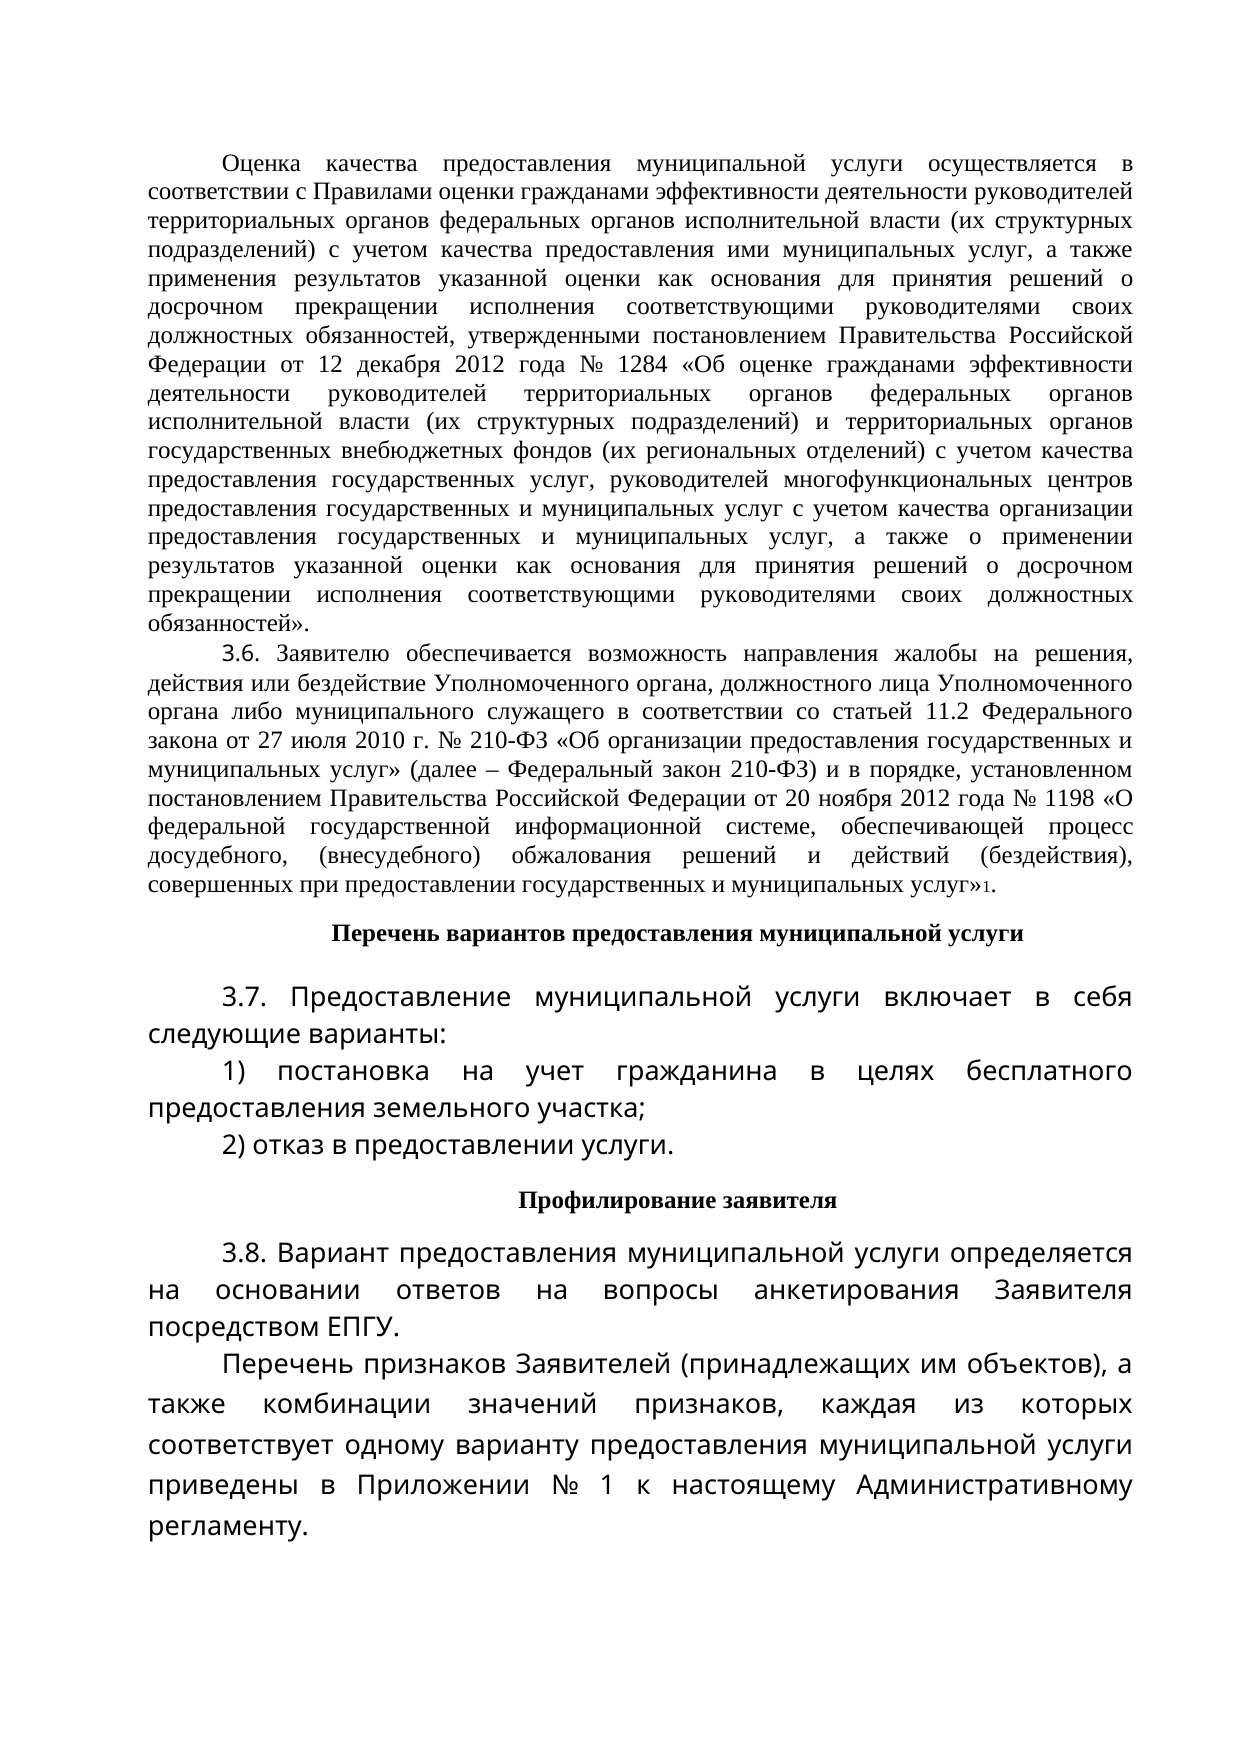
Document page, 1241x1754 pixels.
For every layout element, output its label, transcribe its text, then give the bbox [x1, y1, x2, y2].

text Профилирование заявителя [148, 1185, 1134, 1214]
text 1) постановка на учет гражданина в целях бесплатного предоставления земельного участка; [148, 1051, 1134, 1125]
text 2) отказ в предоставлении услуги. [148, 1125, 1134, 1162]
text 3.7. Предоставление муниципальной услуги включает в себя следующие варианты: [148, 978, 1134, 1051]
text Перечень вариантов предоставления муниципальной услуги [148, 918, 1134, 946]
text Оценка качества предоставления муниципальной услуги осуществляется в соответствии с Правилами оценки гражданами эффективности деятельности руководителей территориальных органов федеральных органов исполнительной власти (их структурных подразделений) с учетом качества предоставления ими муниципальных услуг, а также применения результатов указанной оценки как основания для принятия решений о досрочном прекращении исполнения соответствующими руководителями своих должностных обязанностей, утвержденными постановлением Правительства Российской Федерации от 12 декабря 2012 года № 1284 «Об оценке гражданами эффективности деятельности руководителей территориальных органов федеральных органов исполнительной власти (их структурных подразделений) и территориальных органов государственных внебюджетных фондов (их региональных отделений) с учетом качества предоставления государственных услуг, руководителей многофункциональных центров предоставления государственных и муниципальных услуг с учетом качества организации предоставления государственных и муниципальных услуг, а также о применении результатов указанной оценки как основания для принятия решений о досрочном прекращении исполнения соответствующими руководителями своих должностных обязанностей». [148, 148, 1134, 636]
text 3.8. Вариант предоставления муниципальной услуги определяется на основании ответов на вопросы анкетирования Заявителя посредством ЕПГУ. [148, 1233, 1134, 1344]
text Перечень признаков Заявителей (принадлежащих им объектов), а также комбинации значений признаков, каждая из которых соответствует одному варианту предоставления муниципальной услуги приведены в Приложении № 1 к настоящему Административному регламенту. [148, 1344, 1134, 1543]
text 3.6. Заявителю обеспечивается возможность направления жалобы на решения, действия или бездействие Уполномоченного органа, должностного лица Уполномоченного органа либо муниципального служащего в соответствии со статьей 11.2 Федерального закона от 27 июля 2010 г. № 210-ФЗ «Об организации предоставления государственных и муниципальных услуг» (далее – Федеральный закон 210-ФЗ) и в порядке, установленном постановлением Правительства Российской Федерации от 20 ноября 2012 года № 1198 «О федеральной государственной информационной системе, обеспечивающей процесс досудебного, (внесудебного) обжалования решений и действий (бездействия), совершенных при предоставлении государственных и муниципальных услуг»1. [148, 636, 1134, 898]
